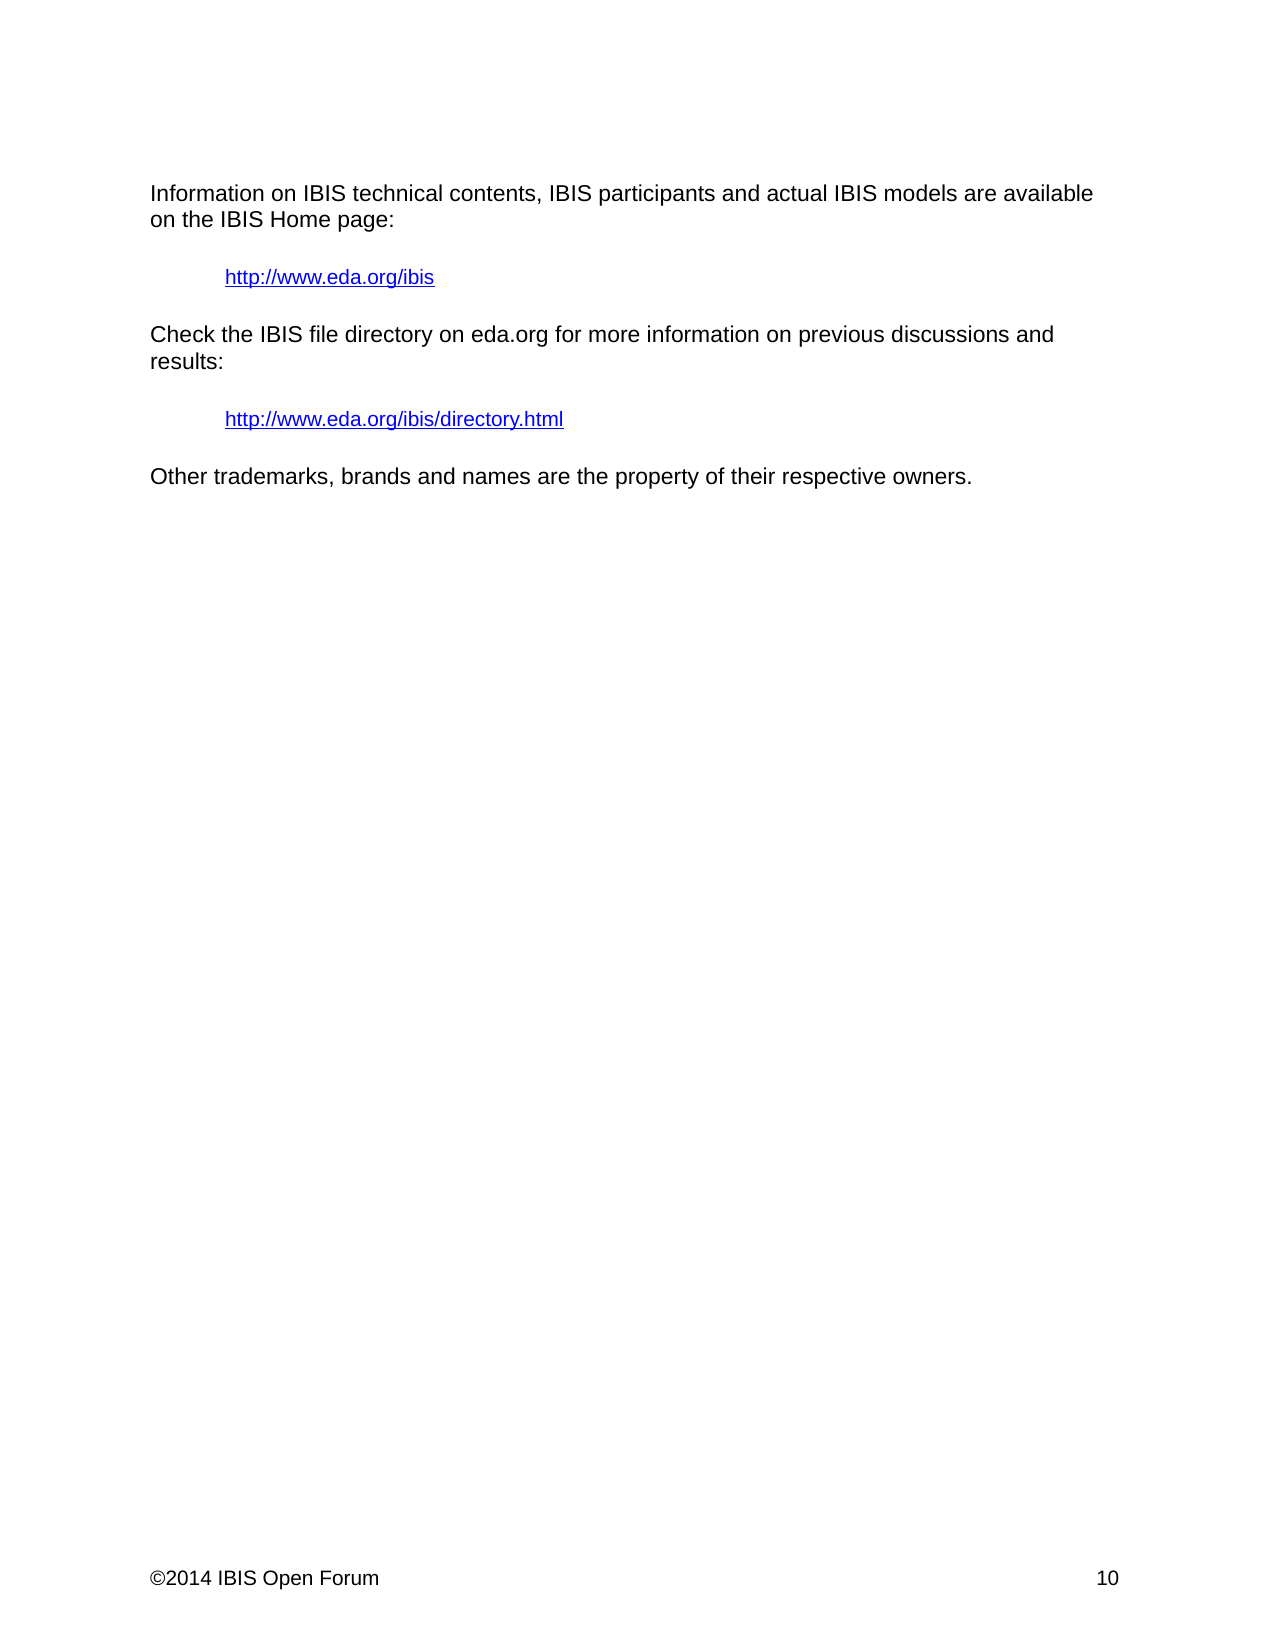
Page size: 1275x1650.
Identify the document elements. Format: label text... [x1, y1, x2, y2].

text http://www.eda.org/ibis/directory.html [150, 407, 1124, 431]
text Other trademarks, brands and names are the property of their respective owners. [150, 463, 1124, 489]
text Information on IBIS technical contents, IBIS participants and actual IBIS models are available on the IBIS Home page: [150, 179, 1124, 232]
text Check the IBIS file directory on eda.org for more information on previous discussions and results: [150, 321, 1124, 374]
text http://www.eda.org/ibis [150, 265, 1124, 289]
